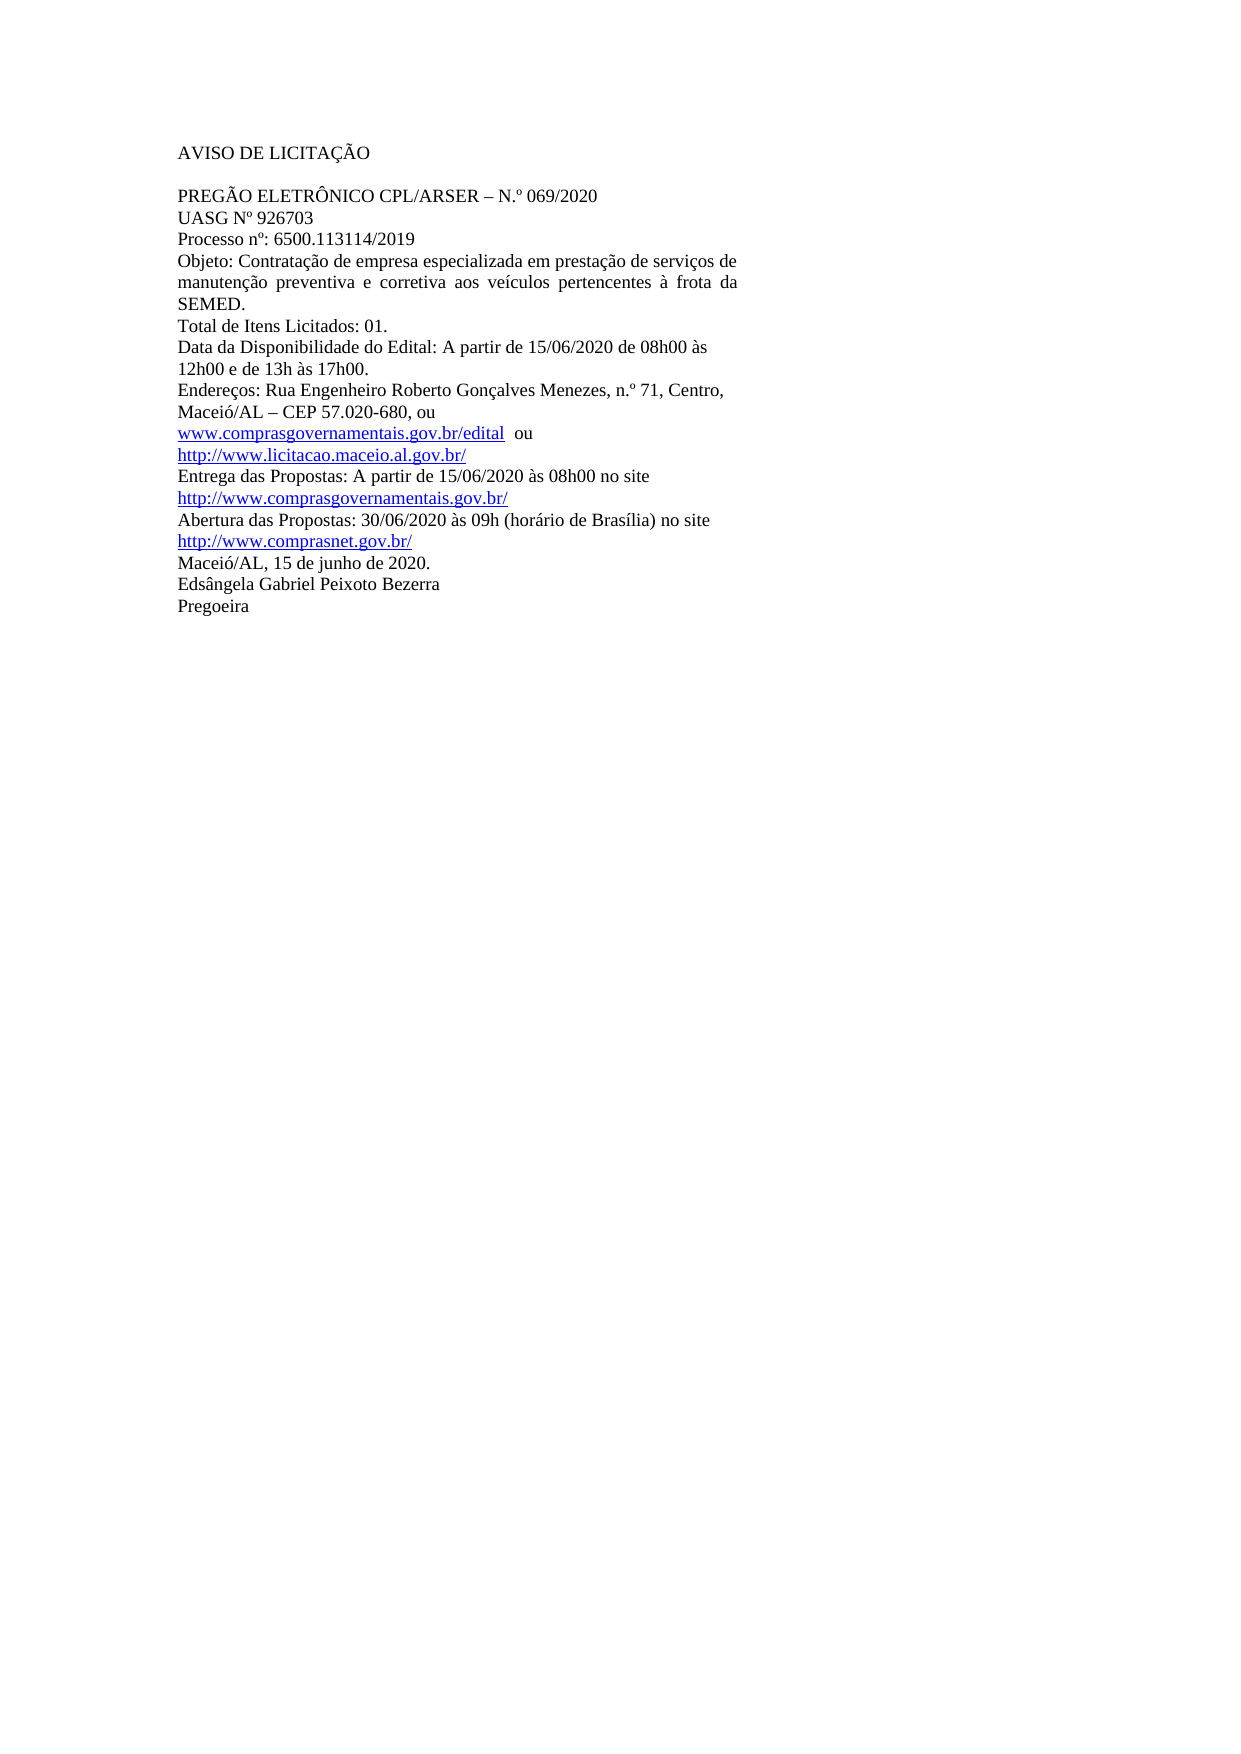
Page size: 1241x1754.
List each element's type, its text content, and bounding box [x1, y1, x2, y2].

text Total de Itens Licitados: 01. [177, 314, 738, 336]
text Endereços: Rua Engenheiro Roberto Gonçalves Menezes, n.º 71, Centro, Maceió/AL – CEP 57.020-680, ou www.comprasgovernamentais.gov.br/edital ou http://www.licitacao.maceio.al.gov.br/ [177, 379, 738, 465]
text PREGÃO ELETRÔNICO CPL/ARSER – N.º 069/2020 [177, 185, 738, 207]
text UASG Nº 926703 [177, 207, 738, 228]
text Pregoeira [177, 595, 738, 616]
text Edsângela Gabriel Peixoto Bezerra [177, 573, 738, 595]
text Processo nº: 6500.113114/2019 [177, 228, 738, 250]
text Entrega das Propostas: A partir de 15/06/2020 às 08h00 no site http://www.comprasgovernamentais.gov.br/ [177, 465, 738, 508]
text Abertura das Propostas: 30/06/2020 às 09h (horário de Brasília) no site http://www.comprasnet.gov.br/ [177, 508, 738, 552]
text Data da Disponibilidade do Edital: A partir de 15/06/2020 de 08h00 às 12h00 e de 13h às 17h00. [177, 336, 738, 379]
text Maceió/AL, 15 de junho de 2020. [177, 552, 738, 573]
text Objeto: Contratação de empresa especializada em prestação de serviços de manutenção preventiva e corretiva aos veículos pertencentes à frota da SEMED. [177, 250, 738, 314]
text AVISO DE LICITAÇÃO [177, 142, 738, 163]
